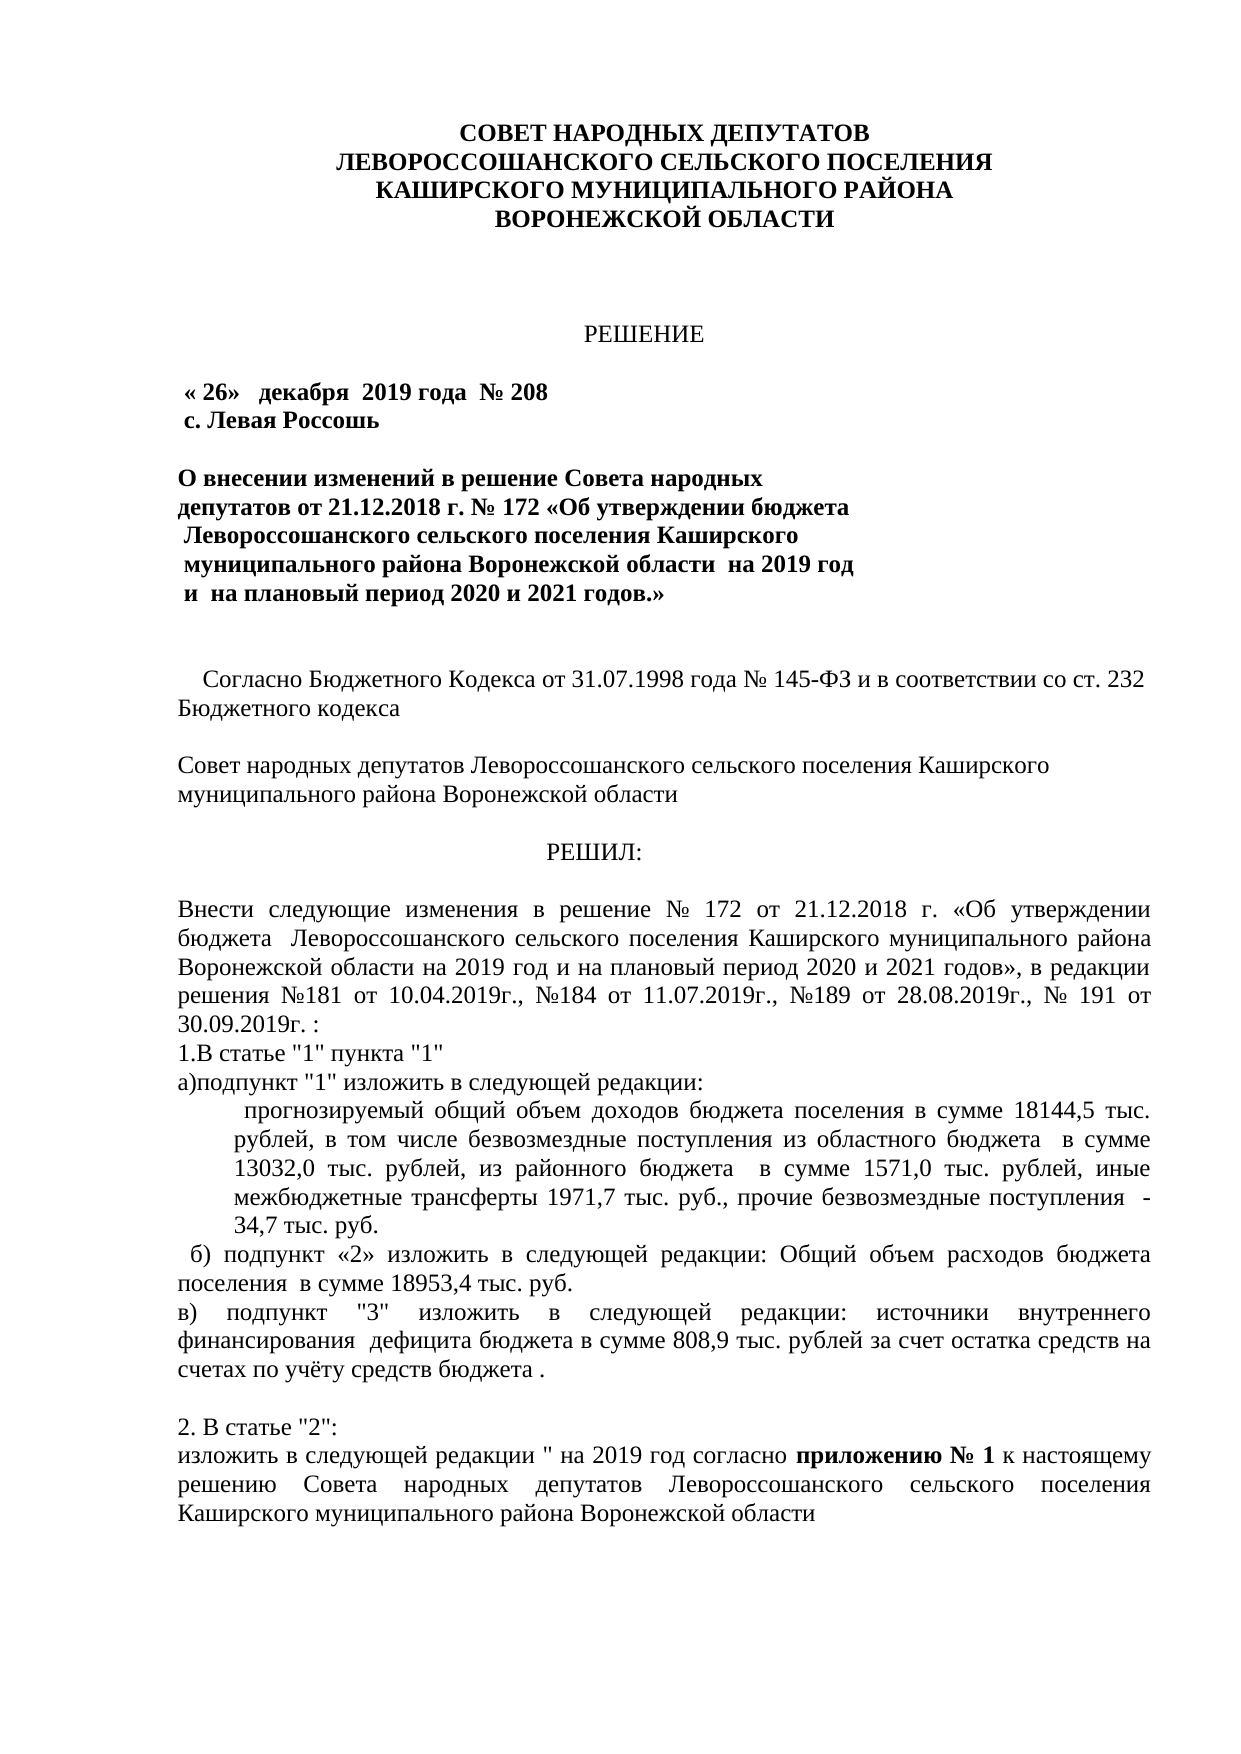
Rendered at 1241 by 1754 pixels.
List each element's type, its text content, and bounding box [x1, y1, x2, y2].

text « 26» декабря 2019 года № 208 [177, 377, 1152, 406]
text КАШИРСКОГО МУНИЦИПАЛЬНОГО РАЙОНА [177, 176, 1152, 204]
text 1.В статье "1" пункта "1" [177, 1038, 1152, 1067]
text Внести следующие изменения в решение № 172 от 21.12.2018 г. «Об утверждении бюджета Левороссошанского сельского поселения Каширского муниципального района Воронежской области на 2019 год и на плановый период 2020 и 2021 годов», в редакции решения №181 от 10.04.2019г., №184 от 11.07.2019г., №189 от 28.08.2019г., № 191 от 30.09.2019г. : [177, 894, 1152, 1038]
text б) подпункт «2» изложить в следующей редакции: Общий объем расходов бюджета поселения в сумме 18953,4 тыс. руб. [177, 1239, 1152, 1297]
text ЛЕВОРОССОШАНСКОГО СЕЛЬСКОГО ПОСЕЛЕНИЯ [177, 147, 1152, 176]
text Левороссошанского сельского поселения Каширского [177, 521, 1152, 549]
text Совет народных депутатов Левороссошанского сельского поселения Каширского муниципального района Воронежской области [177, 751, 1152, 808]
text в) подпункт "3" изложить в следующей редакции: источники внутреннего финансирования дефицита бюджета в сумме 808,9 тыс. рублей за счет остатка средств на счетах по учёту средств бюджета . [177, 1297, 1152, 1383]
text РЕШИЛ: [177, 837, 1152, 866]
text ВОРОНЕЖСКОЙ ОБЛАСТИ [177, 204, 1152, 233]
text и на плановый период 2020 и 2021 годов.» [177, 578, 1152, 607]
text РЕШЕНИЕ [177, 319, 1152, 348]
text СОВЕТ НАРОДНЫХ ДЕПУТАТОВ [177, 118, 1152, 147]
text О внесении изменений в решение Совета народных [177, 463, 1152, 492]
text депутатов от 21.12.2018 г. № 172 «Об утверждении бюджета [177, 492, 1152, 521]
text Согласно Бюджетного Кодекса от 31.07.1998 года № 145-ФЗ и в соответствии со ст. 232 Бюджетного кодекса [177, 664, 1152, 722]
text а)подпункт "1" изложить в следующей редакции: [177, 1067, 1152, 1096]
text муниципального района Воронежской области на 2019 год [177, 549, 1152, 578]
text с. Левая Россошь [177, 406, 1152, 434]
text изложить в следующей редакции " на 2019 год согласно приложению № 1 к настоящему решению Совета народных депутатов Левороссошанского сельского поселения Каширского муниципального района Воронежской области [177, 1441, 1152, 1527]
text прогнозируемый общий объем доходов бюджета поселения в сумме 18144,5 тыс. рублей, в том числе безвозмездные поступления из областного бюджета в сумме 13032,0 тыс. рублей, из районного бюджета в сумме 1571,0 тыс. рублей, иные межбюджетные трансферты 1971,7 тыс. руб., прочие безвозмездные поступления - 34,7 тыс. руб. [233, 1096, 1152, 1239]
text 2. В статье "2": [177, 1412, 1152, 1441]
